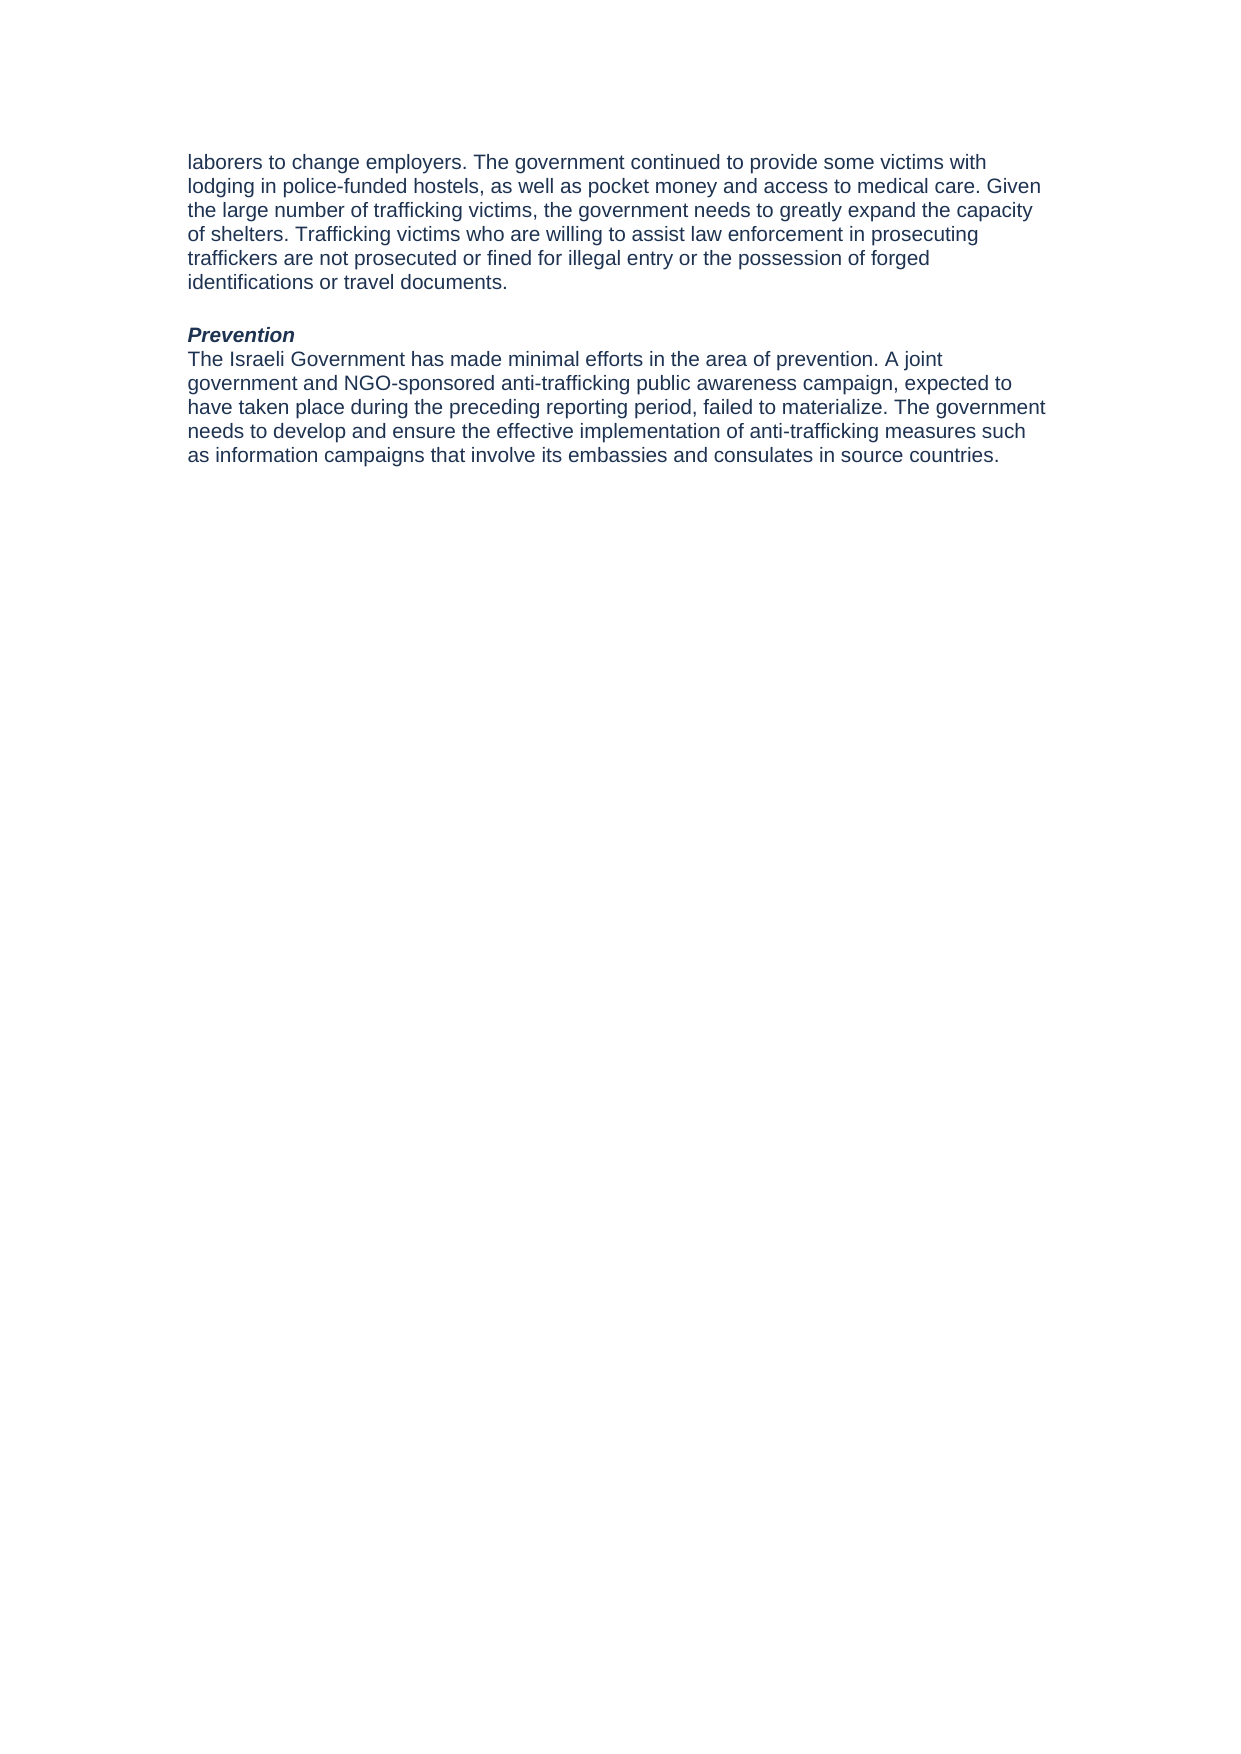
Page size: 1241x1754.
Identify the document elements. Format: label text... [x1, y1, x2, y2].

text Prevention The Israeli Government has made minimal efforts in the area of prevention. A joint government and NGO-sponsored anti-trafficking public awareness campaign, expected to have taken place during the preceding reporting period, failed to materialize. The government needs to develop and ensure the effective implementation of anti-trafficking measures such as information campaigns that involve its embassies and consulates in source countries. [187, 323, 1053, 467]
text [187, 150, 1053, 294]
